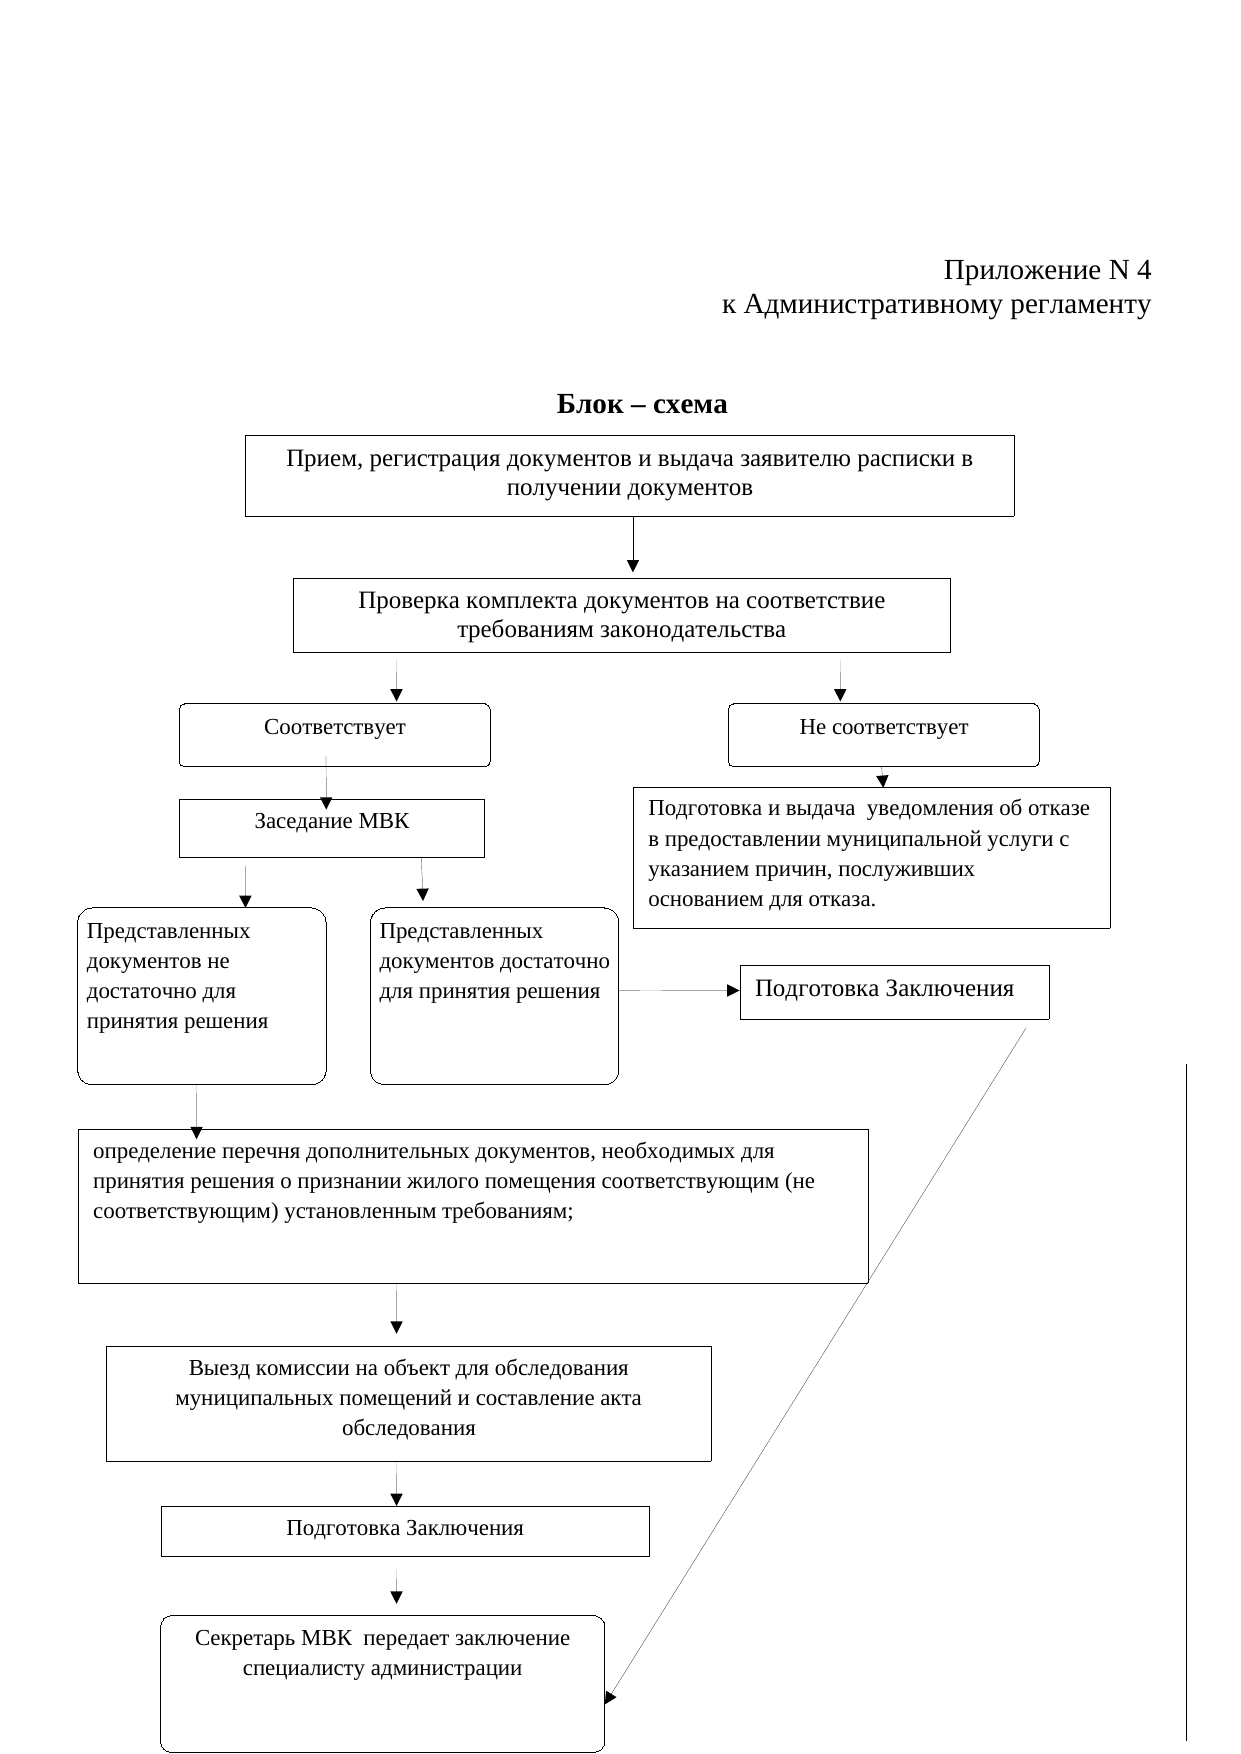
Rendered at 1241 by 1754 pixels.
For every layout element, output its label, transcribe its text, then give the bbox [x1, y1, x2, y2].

text Блок – схема [133, 386, 1152, 420]
text Приложение N 4 [133, 252, 1152, 286]
text к Административному регламенту [133, 286, 1152, 319]
